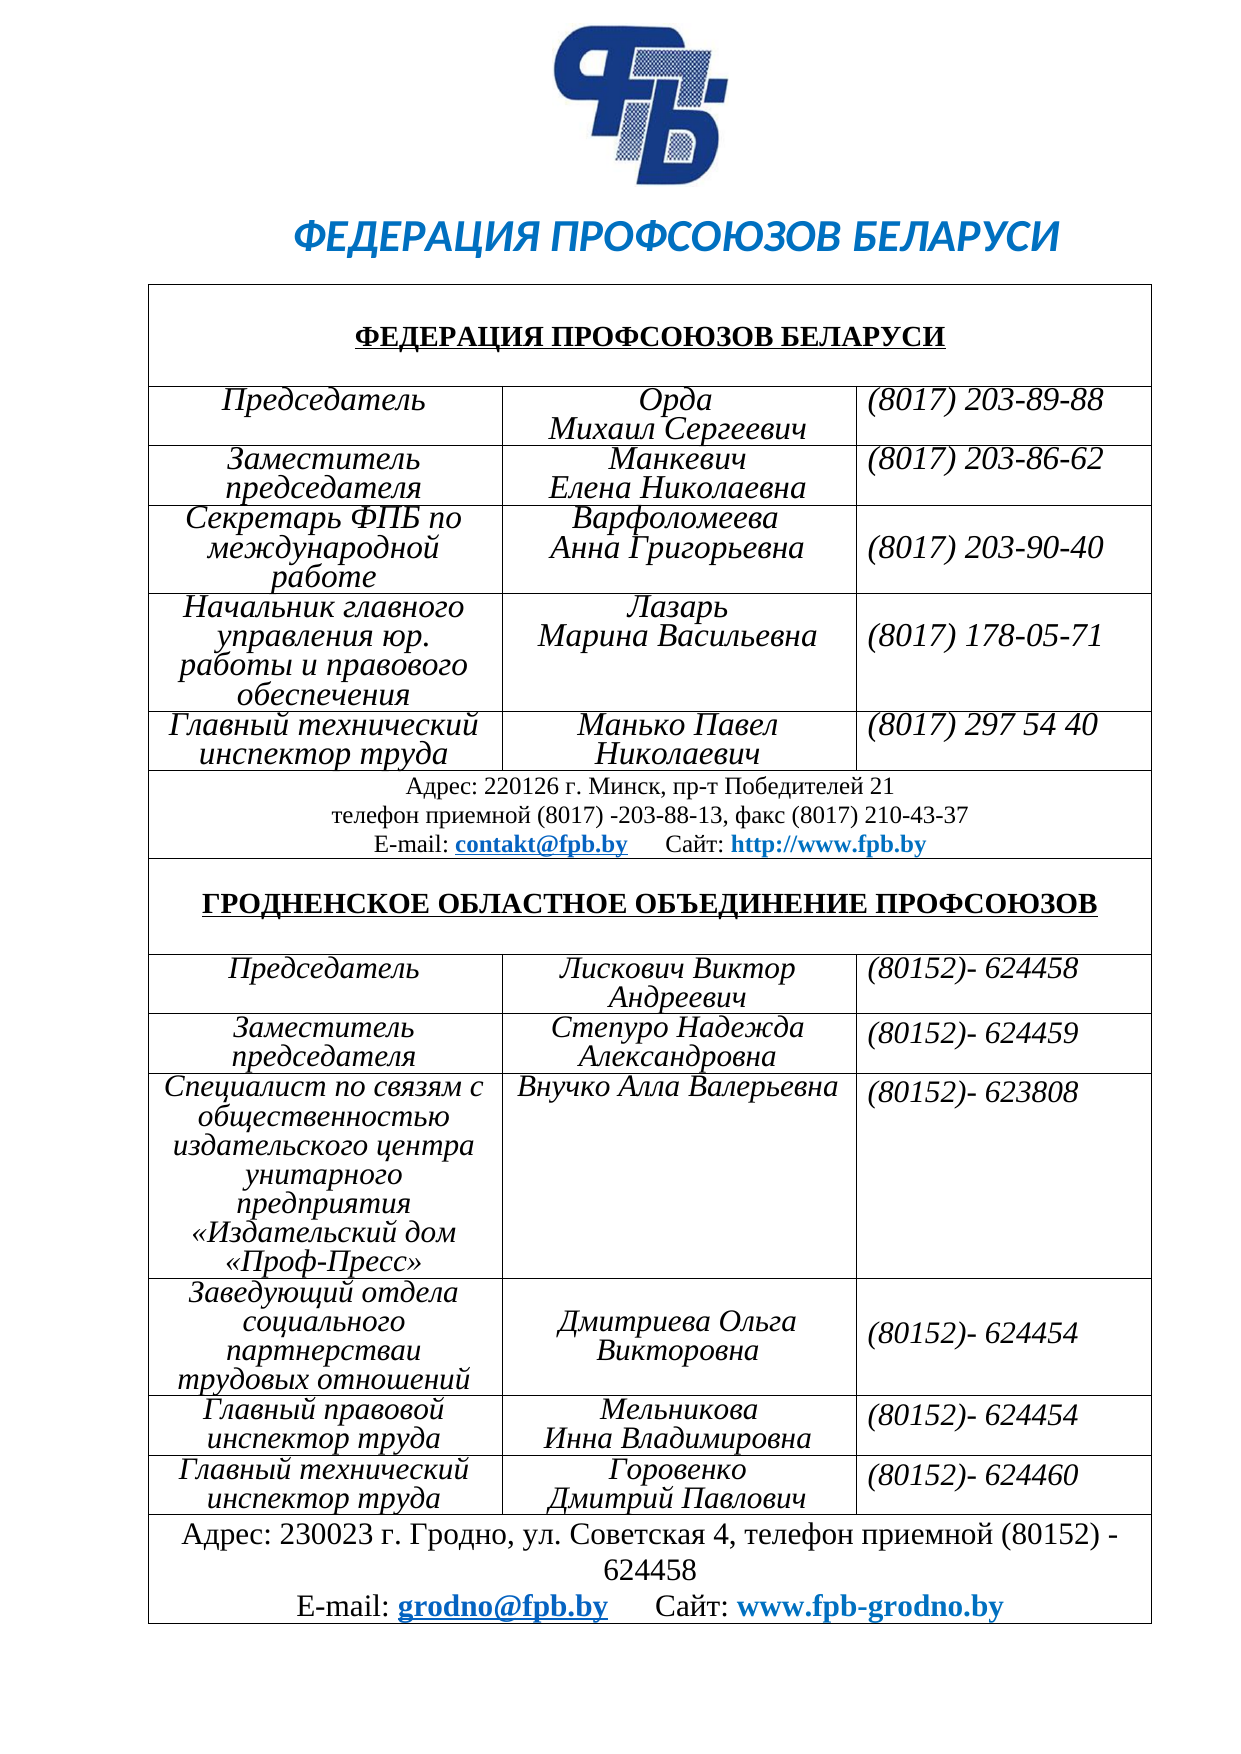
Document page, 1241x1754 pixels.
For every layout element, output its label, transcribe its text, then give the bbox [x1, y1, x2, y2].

table_cell Председатель [149, 387, 502, 445]
table_cell Манько Павел Николаевич [503, 712, 856, 770]
table_header ФЕДЕРАЦИЯ ПРОФСОЮЗОВ БЕЛАРУСИ [149, 285, 1151, 386]
table_cell Заместитель председателя [149, 446, 502, 504]
table_cell Внучко Алла Валерьевна [503, 1074, 856, 1278]
table_cell Степуро Надежда Александровна [503, 1014, 856, 1072]
table_cell Начальник главного управления юр. работы и правового обеспечения [149, 594, 502, 711]
table_cell Лазарь Марина Васильевна [503, 594, 856, 711]
table_cell Главный технический инспектор труда [149, 1456, 502, 1514]
table_cell (8017) 203-86-62 [857, 446, 1151, 504]
table_cell Главный правовой инспектор труда [149, 1396, 502, 1455]
table_cell Заместитель председателя [149, 1014, 502, 1072]
table_cell (80152)- 624459 [857, 1014, 1151, 1072]
picture [552, 23, 729, 187]
table_cell Манкевич Елена Николаевна [503, 446, 856, 504]
table_cell (80152)- 624454 [857, 1396, 1151, 1455]
table_cell (80152)- 623808 [857, 1074, 1151, 1278]
table_cell Лискович Виктор Андреевич [503, 955, 856, 1013]
table_cell Секретарь ФПБ по международной работе [149, 506, 502, 593]
text ФЕДЕРАЦИЯ ПРОФСОЮЗОВ БЕЛАРУСИ [44, 207, 1208, 263]
table_cell Варфоломеева Анна Григорьевна [503, 506, 856, 593]
table_cell Адрес: 230023 г. Гродно, ул. Советская 4, телефон приемной (80152) -624458 E-mail: grodno@fpb.by Сайт: www.fpb-grodno.by [149, 1515, 1151, 1623]
table_cell (8017) 297 54 40 [857, 712, 1151, 770]
table_cell (8017) 203-89-88 [857, 387, 1151, 445]
table_cell (80152)- 624460 [857, 1456, 1151, 1514]
table_cell Специалист по связям с общественностью издательского центра унитарного предприятия «Издательский дом «Проф-Пресс» [149, 1074, 502, 1278]
table_cell Дмитриева Ольга Викторовна [503, 1279, 856, 1395]
table_cell Заведующий отдела социального партнерстваи трудовых отношений [149, 1279, 502, 1395]
table_cell (80152)- 624454 [857, 1279, 1151, 1395]
table_cell Председатель [149, 955, 502, 1013]
table_cell Главный технический инспектор труда [149, 712, 502, 770]
table_cell Адрес: 220126 г. Минск, пр-т Победителей 21 телефон приемной (8017) -203-88-13, факс (8017) 210-43-37 E-mail: contakt@fpb.by Сайт: http://www.fpb.by [149, 771, 1151, 857]
table_cell (8017) 203-90-40 [857, 506, 1151, 593]
table_cell (80152)- 624458 [857, 955, 1151, 1013]
table_cell (8017) 178-05-71 [857, 594, 1151, 711]
table_cell Орда Михаил Сергеевич [503, 387, 856, 445]
table_cell Горовенко Дмитрий Павлович [503, 1456, 856, 1514]
table_cell Мельникова Инна Владимировна [503, 1396, 856, 1455]
table_cell ГРОДНЕНСКОЕ ОБЛАСТНОЕ ОБЪЕДИНЕНИЕ ПРОФСОЮЗОВ [149, 859, 1151, 954]
